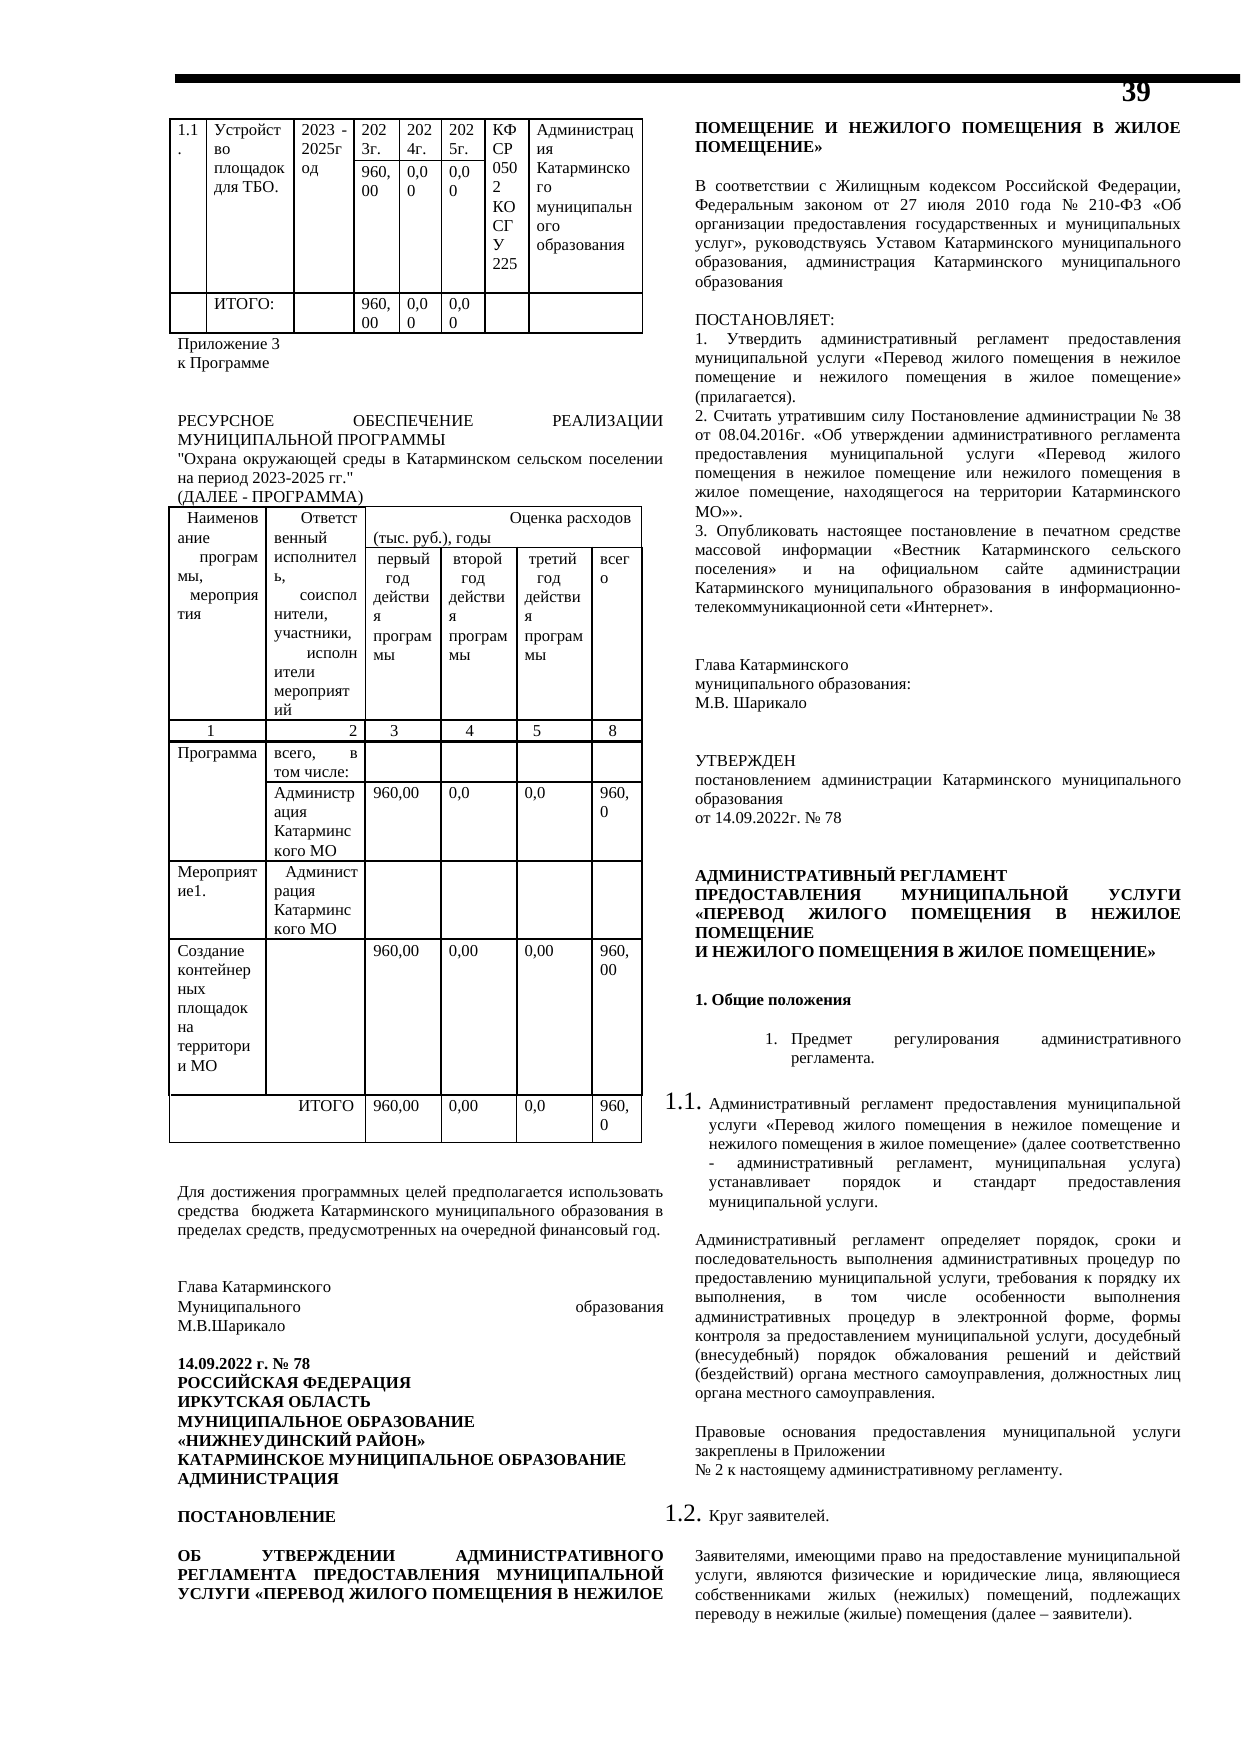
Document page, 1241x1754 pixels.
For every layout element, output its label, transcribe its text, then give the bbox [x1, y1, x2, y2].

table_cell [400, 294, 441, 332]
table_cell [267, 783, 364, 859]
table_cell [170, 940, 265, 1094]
text Правовые основания предоставления муниципальной услуги закреплены в Приложении [695, 1421, 1181, 1460]
text Заявителями, имеющими право на предоставление муниципальной услуги, являются физические и юридические лица, являющиеся собственниками жилых (нежилых) помещений, подлежащих переводу в нежилые (жилые) помещения (далее – заявители). [695, 1546, 1181, 1623]
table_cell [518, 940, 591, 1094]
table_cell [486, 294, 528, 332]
text 1. Общие положения [695, 990, 1181, 1009]
text АДМИНИСТРАЦИЯ [177, 1469, 663, 1488]
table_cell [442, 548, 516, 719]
text к Программе [177, 353, 663, 372]
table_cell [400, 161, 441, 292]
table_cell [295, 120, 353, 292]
text РЕСУРСНОЕ ОБЕСПЕЧЕНИЕ РЕАЛИЗАЦИИ МУНИЦИПАЛЬНОЙ ПРОГРАММЫ [177, 410, 663, 449]
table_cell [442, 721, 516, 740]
text ОБ УТВЕРЖДЕНИИ АДМИНИСТРАТИВНОГО РЕГЛАМЕНТА ПРЕДОСТАВЛЕНИЯ МУНИЦИПАЛЬНОЙ УСЛУГИ «ПЕРЕВОД ЖИЛОГО ПОМЕЩЕНИЯ В НЕЖИЛОЕ ПОМЕЩЕНИЕ И НЕЖИЛОГО ПОМЕЩЕНИЯ В ЖИЛОЕ ПОМЕЩЕНИЕ» [177, 1546, 663, 1603]
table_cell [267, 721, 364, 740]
text ИРКУТСКАЯ ОБЛАСТЬ [177, 1392, 663, 1411]
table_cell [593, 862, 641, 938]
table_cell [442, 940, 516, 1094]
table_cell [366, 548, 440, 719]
text ОБ УТВЕРЖДЕНИИ АДМИНИСТРАТИВНОГО РЕГЛАМЕНТА ПРЕДОСТАВЛЕНИЯ МУНИЦИПАЛЬНОЙ УСЛУГИ «ПЕРЕВОД ЖИЛОГО ПОМЕЩЕНИЯ В НЕЖИЛОЕ ПОМЕЩЕНИЕ И НЕЖИЛОГО ПОМЕЩЕНИЯ В ЖИЛОЕ ПОМЕЩЕНИЕ» [695, 118, 1181, 156]
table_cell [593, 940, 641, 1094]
text КАТАРМИНСКОЕ МУНИЦИПАЛЬНОЕ ОБРАЗОВАНИЕ [177, 1450, 663, 1469]
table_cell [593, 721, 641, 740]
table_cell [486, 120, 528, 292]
text № 2 к настоящему административному регламенту. [695, 1460, 1181, 1479]
text В соответствии с Жилищным кодексом Российской Федерации, Федеральным законом от 27 июля 2010 года № 210-ФЗ «Об организации предоставления государственных и муниципальных услуг», руководствуясь Уставом Катарминского муниципального образования, администрация Катарминского муниципального образования [695, 176, 1181, 291]
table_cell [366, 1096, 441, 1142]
text «НИЖНЕУДИНСКИЙ РАЙОН» [177, 1431, 663, 1450]
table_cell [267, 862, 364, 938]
text 1. Утвердить административный регламент предоставления муниципальной услуги «Перевод жилого помещения в нежилое помещение и нежилого помещения в жилое помещение» (прилагается). [695, 329, 1181, 406]
text постановлением администрации Катарминского муниципального образования от 14.09.2022г. № 78 [695, 770, 1181, 827]
list Административный регламент предоставления муниципальной услуги «Перевод жилого помещения в нежилое помещение и нежилого помещения в жилое помещение» (далее соответственно - административный регламент, муниципальная услуга) устанавливает порядок и стандарт предоставления муниципальной услуги. [679, 1086, 1181, 1211]
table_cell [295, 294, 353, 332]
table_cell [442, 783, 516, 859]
text "Охрана окружающей среды в Катарминском сельском поселении на период 2023-2025 гг." [177, 449, 663, 487]
text ПОСТАНОВЛЯЕТ: [695, 310, 1181, 329]
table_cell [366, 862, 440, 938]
text М.В. Шарикало [695, 693, 1181, 712]
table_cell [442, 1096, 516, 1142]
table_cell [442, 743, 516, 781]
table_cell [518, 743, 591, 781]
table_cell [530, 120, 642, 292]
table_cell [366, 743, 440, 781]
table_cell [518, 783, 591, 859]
text 14.09.2022 г. № 78 [177, 1354, 663, 1373]
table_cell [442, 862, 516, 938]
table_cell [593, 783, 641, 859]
text Административный регламент определяет порядок, сроки и последовательность выполнения административных процедур по предоставлению муниципальной услуги, требования к порядку их выполнения, в том числе особенности выполнения административных процедур в электронной форме, формы контроля за предоставлением муниципальной услуги, досудебный (внесудебный) порядок обжалования решений и действий (бездействий) органа местного самоуправления, должностных лиц органа местного самоуправления. [695, 1230, 1181, 1402]
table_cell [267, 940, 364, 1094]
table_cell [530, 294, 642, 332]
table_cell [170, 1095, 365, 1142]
text РОССИЙСКАЯ ФЕДЕРАЦИЯ [177, 1373, 663, 1392]
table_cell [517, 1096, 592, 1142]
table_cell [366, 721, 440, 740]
text Приложение 3 [177, 334, 663, 353]
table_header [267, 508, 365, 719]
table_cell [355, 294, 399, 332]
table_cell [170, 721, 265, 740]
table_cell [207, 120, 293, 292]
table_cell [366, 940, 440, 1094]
text (ДАЛЕЕ - ПРОГРАММА) [177, 487, 663, 506]
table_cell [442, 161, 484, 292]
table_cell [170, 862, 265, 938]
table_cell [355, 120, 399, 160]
list Предмет регулирования административного регламента. [765, 1028, 1181, 1067]
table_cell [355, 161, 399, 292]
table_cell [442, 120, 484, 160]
text АДМИНИСТРАТИВНЫЙ РЕГЛАМЕНТ [695, 866, 1181, 885]
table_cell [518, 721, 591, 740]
text ПРЕДОСТАВЛЕНИЯ МУНИЦИПАЛЬНОЙ УСЛУГИ «ПЕРЕВОД ЖИЛОГО ПОМЕЩЕНИЯ В НЕЖИЛОЕ ПОМЕЩЕНИЕ И НЕЖИЛОГО ПОМЕЩЕНИЯ В ЖИЛОЕ ПОМЕЩЕНИЕ» [695, 885, 1181, 961]
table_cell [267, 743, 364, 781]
text ПОСТАНОВЛЕНИЕ [177, 1507, 663, 1526]
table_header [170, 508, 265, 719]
text Для достижения программных целей предполагается использовать средства бюджета Катарминского муниципального образования в пределах средств, предусмотренных на очередной финансовый год. [177, 1181, 663, 1239]
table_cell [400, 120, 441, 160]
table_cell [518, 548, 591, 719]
text Муниципального образования М.В.Шарикало [177, 1296, 663, 1335]
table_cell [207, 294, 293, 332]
text УТВЕРЖДЕН [695, 751, 1181, 770]
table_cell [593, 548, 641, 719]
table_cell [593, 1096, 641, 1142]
list Круг заявителей. [679, 1498, 1181, 1527]
text муниципального образования: [695, 674, 1181, 693]
text 2. Считать утратившим силу Постановление администрации № 38 от 08.04.2016г. «Об утверждении административного регламента предоставления муниципальной услуги «Перевод жилого помещения в нежилое помещение или нежилого помещения в жилое помещение, находящегося на территории Катарминского МО»». [695, 406, 1181, 521]
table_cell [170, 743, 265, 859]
text 3. Опубликовать настоящее постановление в печатном средстве массовой информации «Вестник Катарминского сельского поселения» и на официальном сайте администрации Катарминского муниципального образования в информационно-телекоммуникационной сети «Интернет». [695, 521, 1181, 616]
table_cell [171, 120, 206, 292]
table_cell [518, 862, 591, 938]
text Глава Катарминского [695, 655, 1181, 674]
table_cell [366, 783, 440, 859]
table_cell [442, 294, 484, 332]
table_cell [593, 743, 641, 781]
text Глава Катарминского [177, 1277, 663, 1296]
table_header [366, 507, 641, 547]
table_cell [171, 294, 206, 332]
text МУНИЦИПАЛЬНОЕ ОБРАЗОВАНИЕ [177, 1411, 663, 1431]
